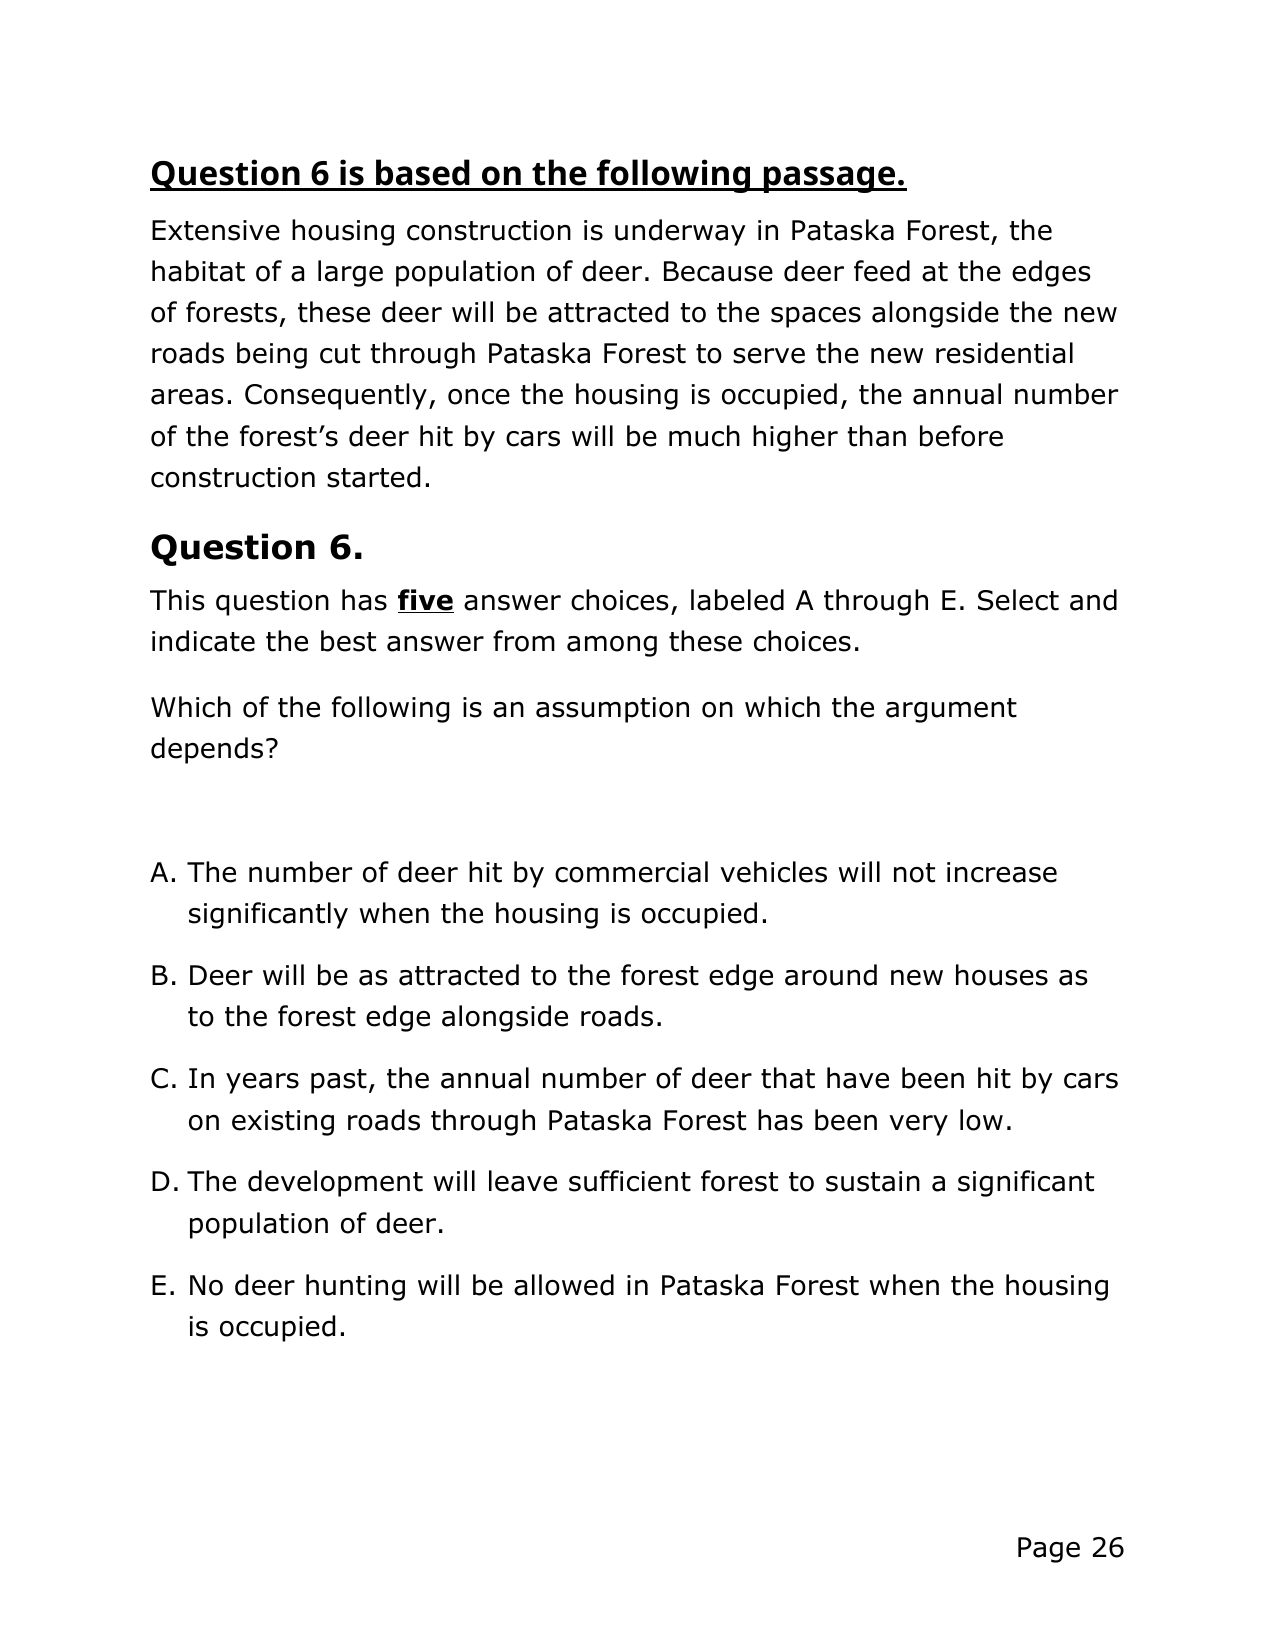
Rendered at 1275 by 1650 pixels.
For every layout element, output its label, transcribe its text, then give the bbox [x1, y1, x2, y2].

text This question has five answer choices, labeled A through E. Select and indicate the best answer from among these choices. [150, 583, 1125, 657]
list The development will leave sufficient forest to sustain a significant population of deer. [150, 1165, 1125, 1239]
list The number of deer hit by commercial vehicles will not increase significantly when the housing is occupied. [150, 855, 1125, 929]
text Which of the following is an assumption on which the argument depends? [150, 690, 1125, 764]
subtitle Question 6. [150, 526, 1125, 567]
list Deer will be as attracted to the forest edge around new houses as to the forest edge alongside roads. [150, 958, 1125, 1032]
text Extensive housing construction is underway in Pataska Forest, the habitat of a large population of deer. Because deer feed at the edges of forests, these deer will be attracted to the spaces alongside the new roads being cut through Pataska Forest to serve the new residential areas. Consequently, once the housing is occupied, the annual number of the forest’s deer hit by cars will be much higher than before construction started. [150, 213, 1125, 493]
list In years past, the annual number of deer that have been hit by cars on existing roads through Pataska Forest has been very low. [150, 1062, 1125, 1136]
list No deer hunting will be allowed in Pataska Forest when the housing is occupied. [150, 1268, 1125, 1342]
subtitle Question 6 is based on the following passage. [150, 150, 1125, 195]
